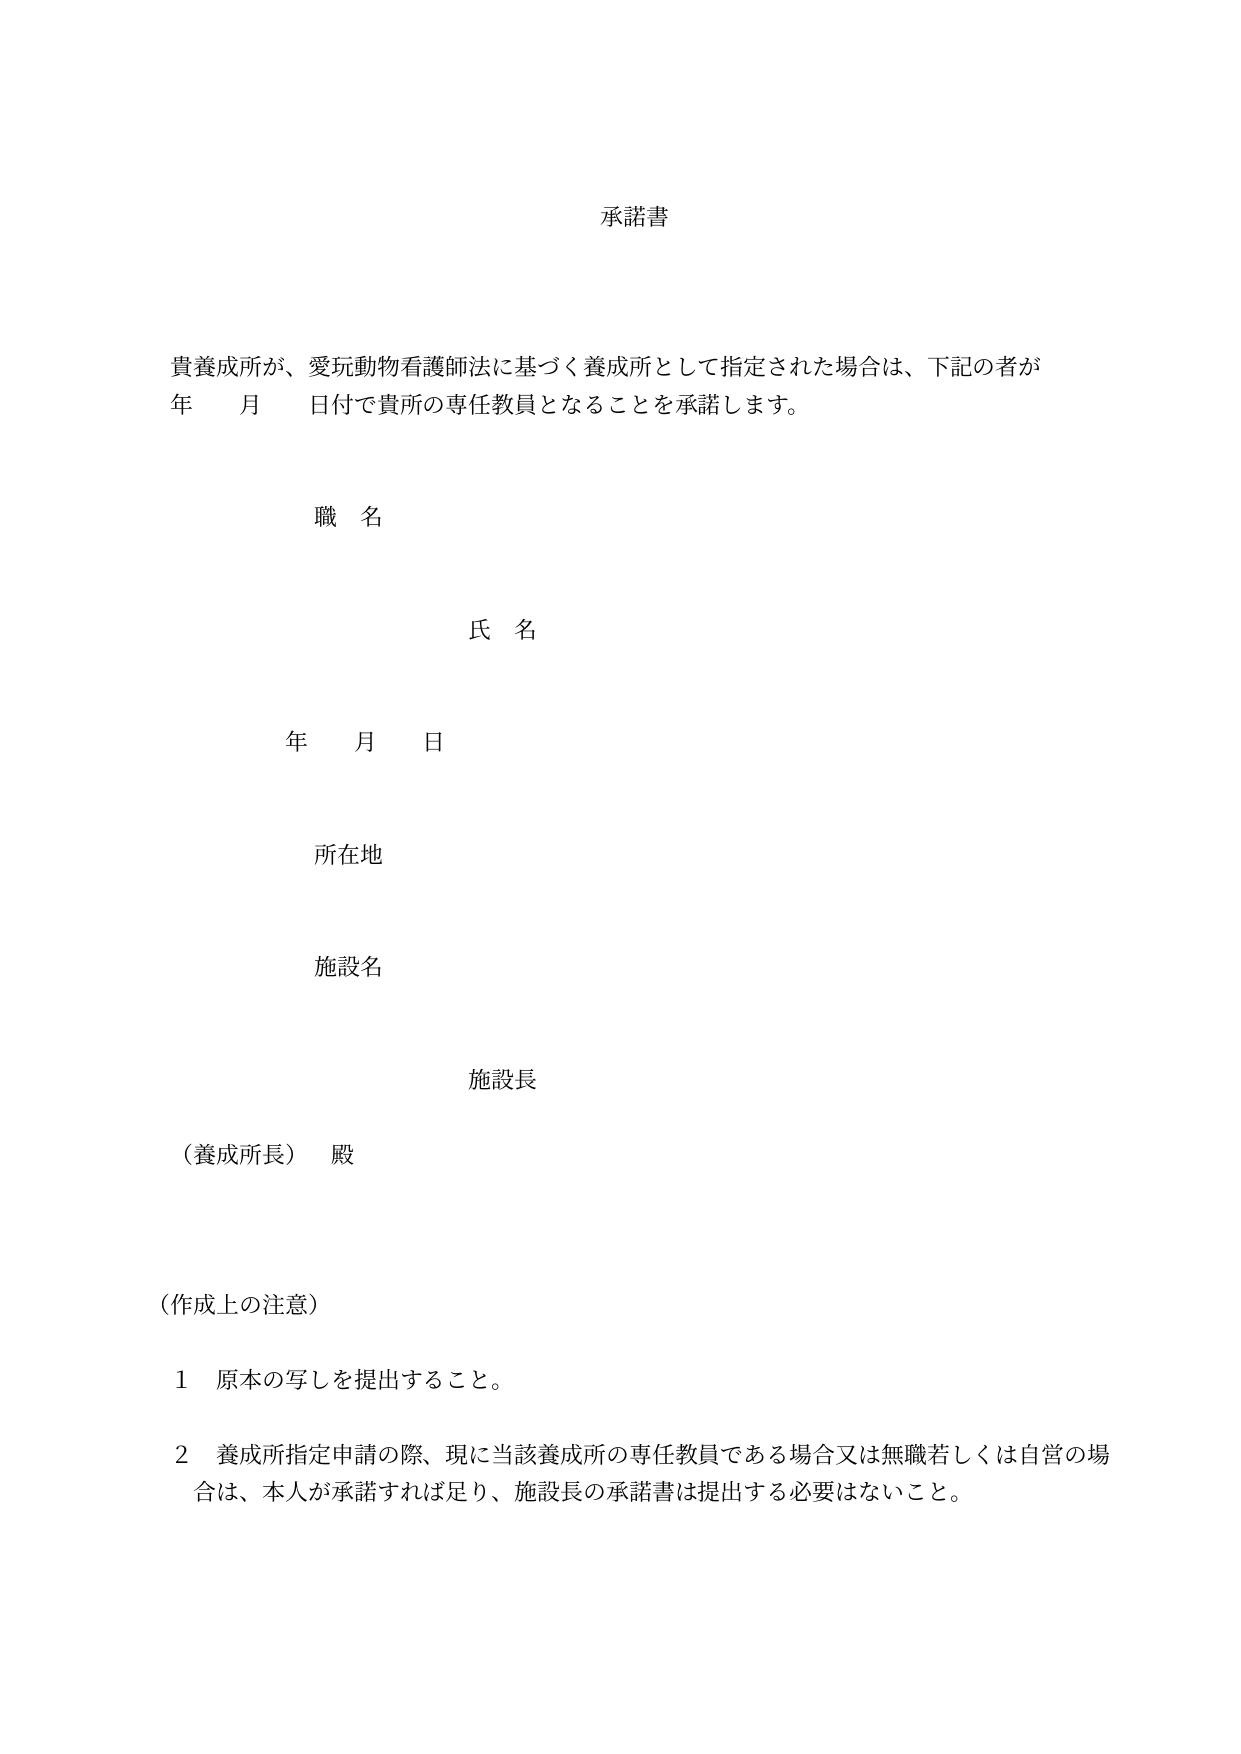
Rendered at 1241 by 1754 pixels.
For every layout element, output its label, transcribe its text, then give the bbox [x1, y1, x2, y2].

text 氏 名 [148, 609, 1122, 647]
text 貴養成所が、愛玩動物看護師法に基づく養成所として指定された場合は、下記の者が [148, 347, 1122, 384]
text （作成上の注意） [148, 1284, 1122, 1322]
text 承諾書 [148, 197, 1122, 234]
text 合は、本人が承諾すれば足り、施設長の承諾書は提出する必要はないこと。 [148, 1472, 1122, 1509]
text 施設名 [148, 947, 1122, 984]
text 所在地 [148, 834, 1122, 872]
text 職 名 [148, 497, 1122, 534]
text （養成所長） 殿 [148, 1134, 1122, 1172]
text 年 月 日付で貴所の専任教員となることを承諾します。 [148, 384, 1122, 422]
text ２ 養成所指定申請の際、現に当該養成所の専任教員である場合又は無職若しくは自営の場 [148, 1434, 1122, 1472]
text １ 原本の写しを提出すること。 [148, 1359, 1122, 1397]
text 年 月 日 [148, 722, 1122, 759]
text 施設長 [148, 1059, 1122, 1097]
